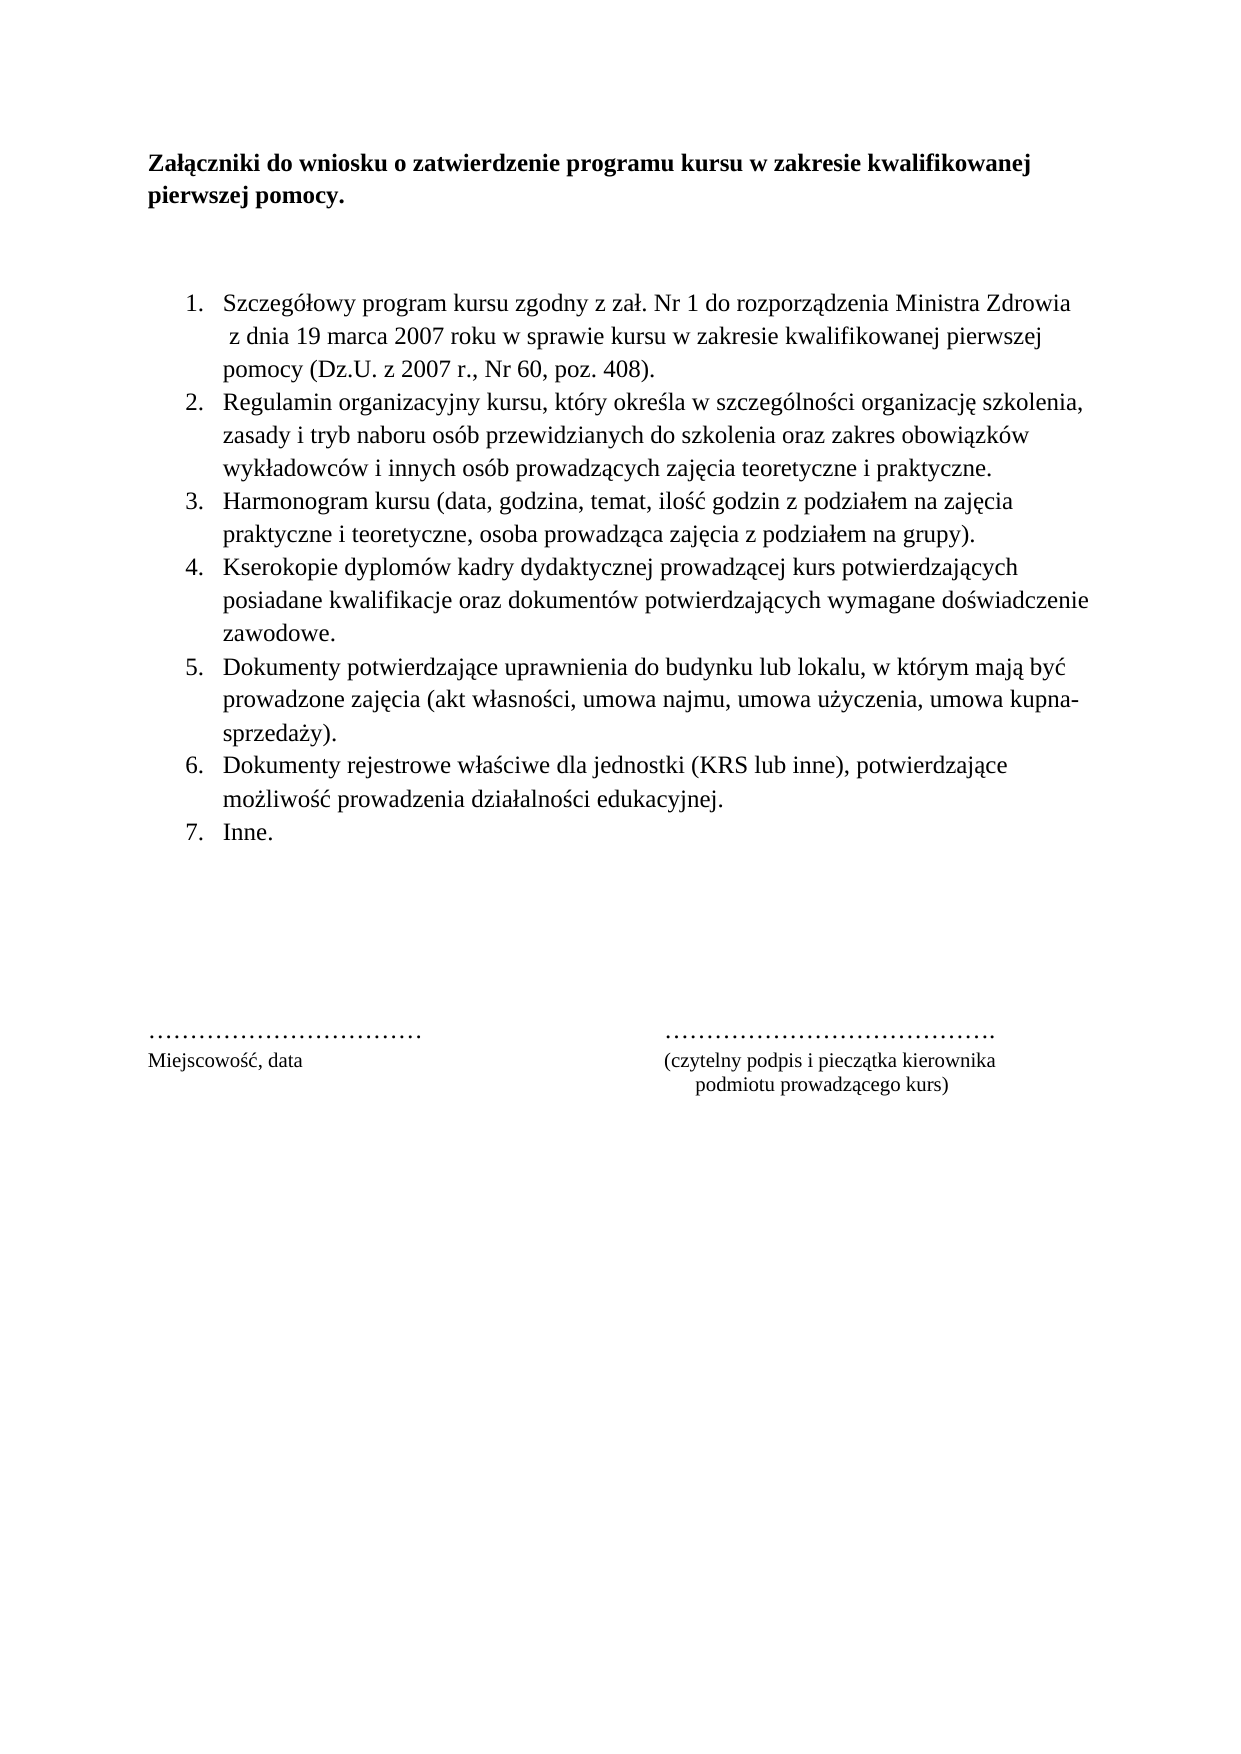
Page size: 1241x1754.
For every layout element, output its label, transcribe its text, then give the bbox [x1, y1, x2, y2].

list Kserokopie dyplomów kadry dydaktycznej prowadzącej kurs potwierdzających posiadane kwalifikacje oraz dokumentów potwierdzających wymagane doświadczenie zawodowe. [185, 552, 1093, 647]
list Miejscowość, data (czytelny podpis i pieczątka kierownika [148, 1048, 1093, 1072]
list …………………………… …………………………………. [148, 1015, 1093, 1043]
list Regulamin organizacyjny kursu, który określa w szczególności organizację szkolenia, zasady i tryb naboru osób przewidzianych do szkolenia oraz zakres obowiązków wykładowców i innych osób prowadzących zajęcia teoretyczne i praktyczne. [185, 387, 1093, 482]
list Dokumenty potwierdzające uprawnienia do budynku lub lokalu, w którym mają być prowadzone zajęcia (akt własności, umowa najmu, umowa użyczenia, umowa kupna-sprzedaży). [185, 652, 1093, 746]
list Inne. [185, 817, 1093, 845]
text Załączniki do wniosku o zatwierdzenie programu kursu w zakresie kwalifikowanej pierwszej pomocy. [148, 148, 1093, 209]
list Dokumenty rejestrowe właściwe dla jednostki (KRS lub inne), potwierdzające możliwość prowadzenia działalności edukacyjnej. [185, 751, 1093, 812]
text podmiotu prowadzącego kurs) [590, 1072, 1093, 1096]
list Harmonogram kursu (data, godzina, temat, ilość godzin z podziałem na zajęcia praktyczne i teoretyczne, osoba prowadząca zajęcia z podziałem na grupy). [185, 486, 1093, 548]
list Szczegółowy program kursu zgodny z zał. Nr 1 do rozporządzenia Ministra Zdrowia z dnia 19 marca 2007 roku w sprawie kursu w zakresie kwalifikowanej pierwszej pomocy (Dz.U. z 2007 r., Nr 60, poz. 408). [185, 288, 1093, 383]
